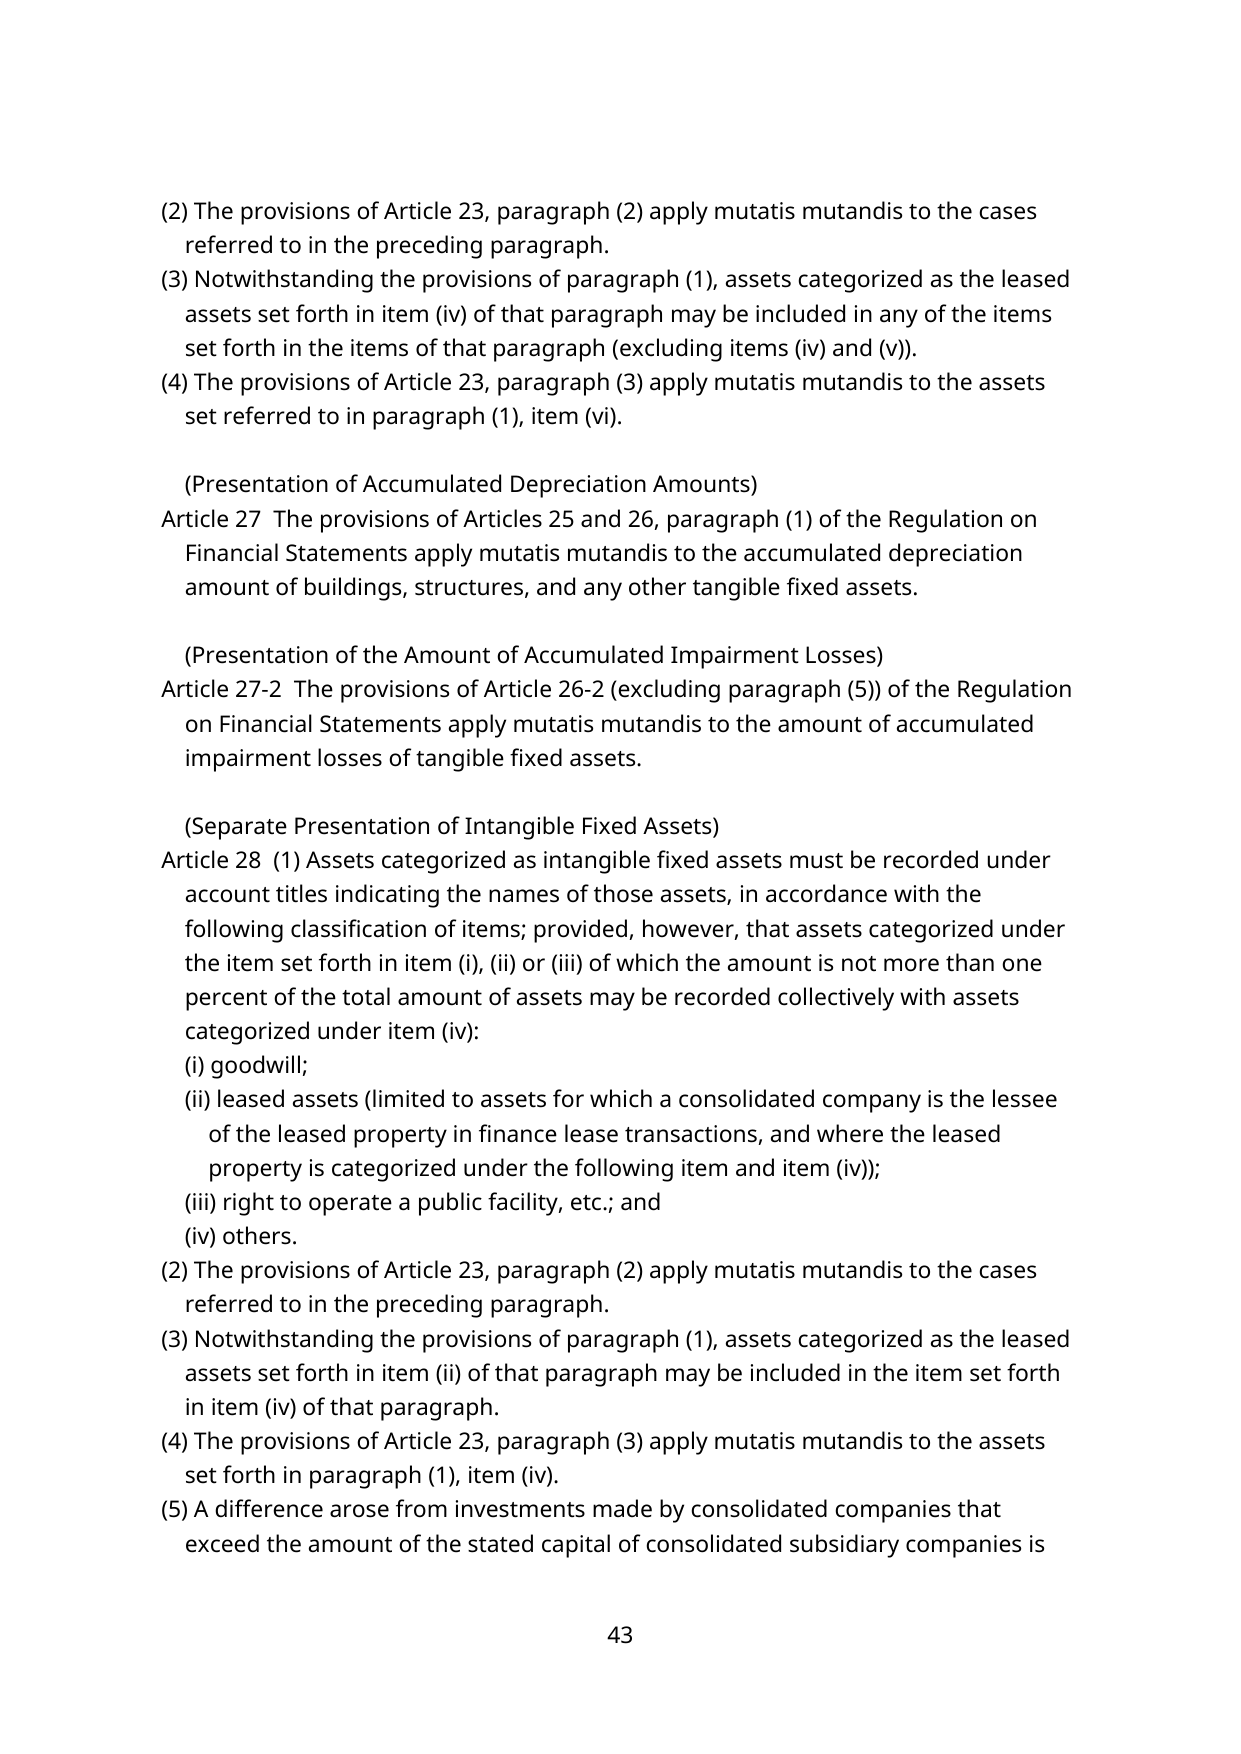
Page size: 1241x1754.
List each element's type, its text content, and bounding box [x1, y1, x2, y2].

text (3) Notwithstanding the provisions of paragraph (1), assets categorized as the leased assets set forth in item (ii) of that paragraph may be included in the item set forth in item (iv) of that paragraph. [161, 1321, 1079, 1424]
text (iii) right to operate a public facility, etc.; and [184, 1184, 1079, 1219]
text Article 28 (1) Assets categorized as intangible fixed assets must be recorded under account titles indicating the names of those assets, in accordance with the following classification of items; provided, however, that assets categorized under the item set forth in item (i), (ii) or (iii) of which the amount is not more than one percent of the total amount of assets may be recorded collectively with assets categorized under item (iv): [161, 843, 1079, 1048]
text (4) The provisions of Article 23, paragraph (3) apply mutatis mutandis to the assets set referred to in paragraph (1), item (vi). [161, 364, 1079, 433]
text (i) goodwill; [184, 1048, 1079, 1082]
text (3) Notwithstanding the provisions of paragraph (1), assets categorized as the leased assets set forth in item (iv) of that paragraph may be included in any of the items set forth in the items of that paragraph (excluding items (iv) and (v)). [161, 262, 1079, 364]
text (2) The provisions of Article 23, paragraph (2) apply mutatis mutandis to the cases referred to in the preceding paragraph. [161, 1253, 1079, 1321]
text (Presentation of Accumulated Depreciation Amounts) [184, 467, 1079, 501]
text (iv) others. [184, 1219, 1079, 1253]
text Article 27-2 The provisions of Article 26-2 (excluding paragraph (5)) of the Regulation on Financial Statements apply mutatis mutandis to the amount of accumulated impairment losses of tangible fixed assets. [161, 672, 1079, 774]
text (ii) leased assets (limited to assets for which a consolidated company is the lessee of the leased property in finance lease transactions, and where the leased property is categorized under the following item and item (iv)); [184, 1082, 1079, 1184]
text Article 27 The provisions of Articles 25 and 26, paragraph (1) of the Regulation on Financial Statements apply mutatis mutandis to the accumulated depreciation amount of buildings, structures, and any other tangible fixed assets. [161, 501, 1079, 604]
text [161, 1492, 1079, 1560]
text (4) The provisions of Article 23, paragraph (3) apply mutatis mutandis to the assets set forth in paragraph (1), item (iv). [161, 1424, 1079, 1492]
text (2) The provisions of Article 23, paragraph (2) apply mutatis mutandis to the cases referred to in the preceding paragraph. [161, 194, 1079, 262]
text (Presentation of the Amount of Accumulated Impairment Losses) [184, 638, 1079, 672]
text (Separate Presentation of Intangible Fixed Assets) [184, 809, 1079, 843]
